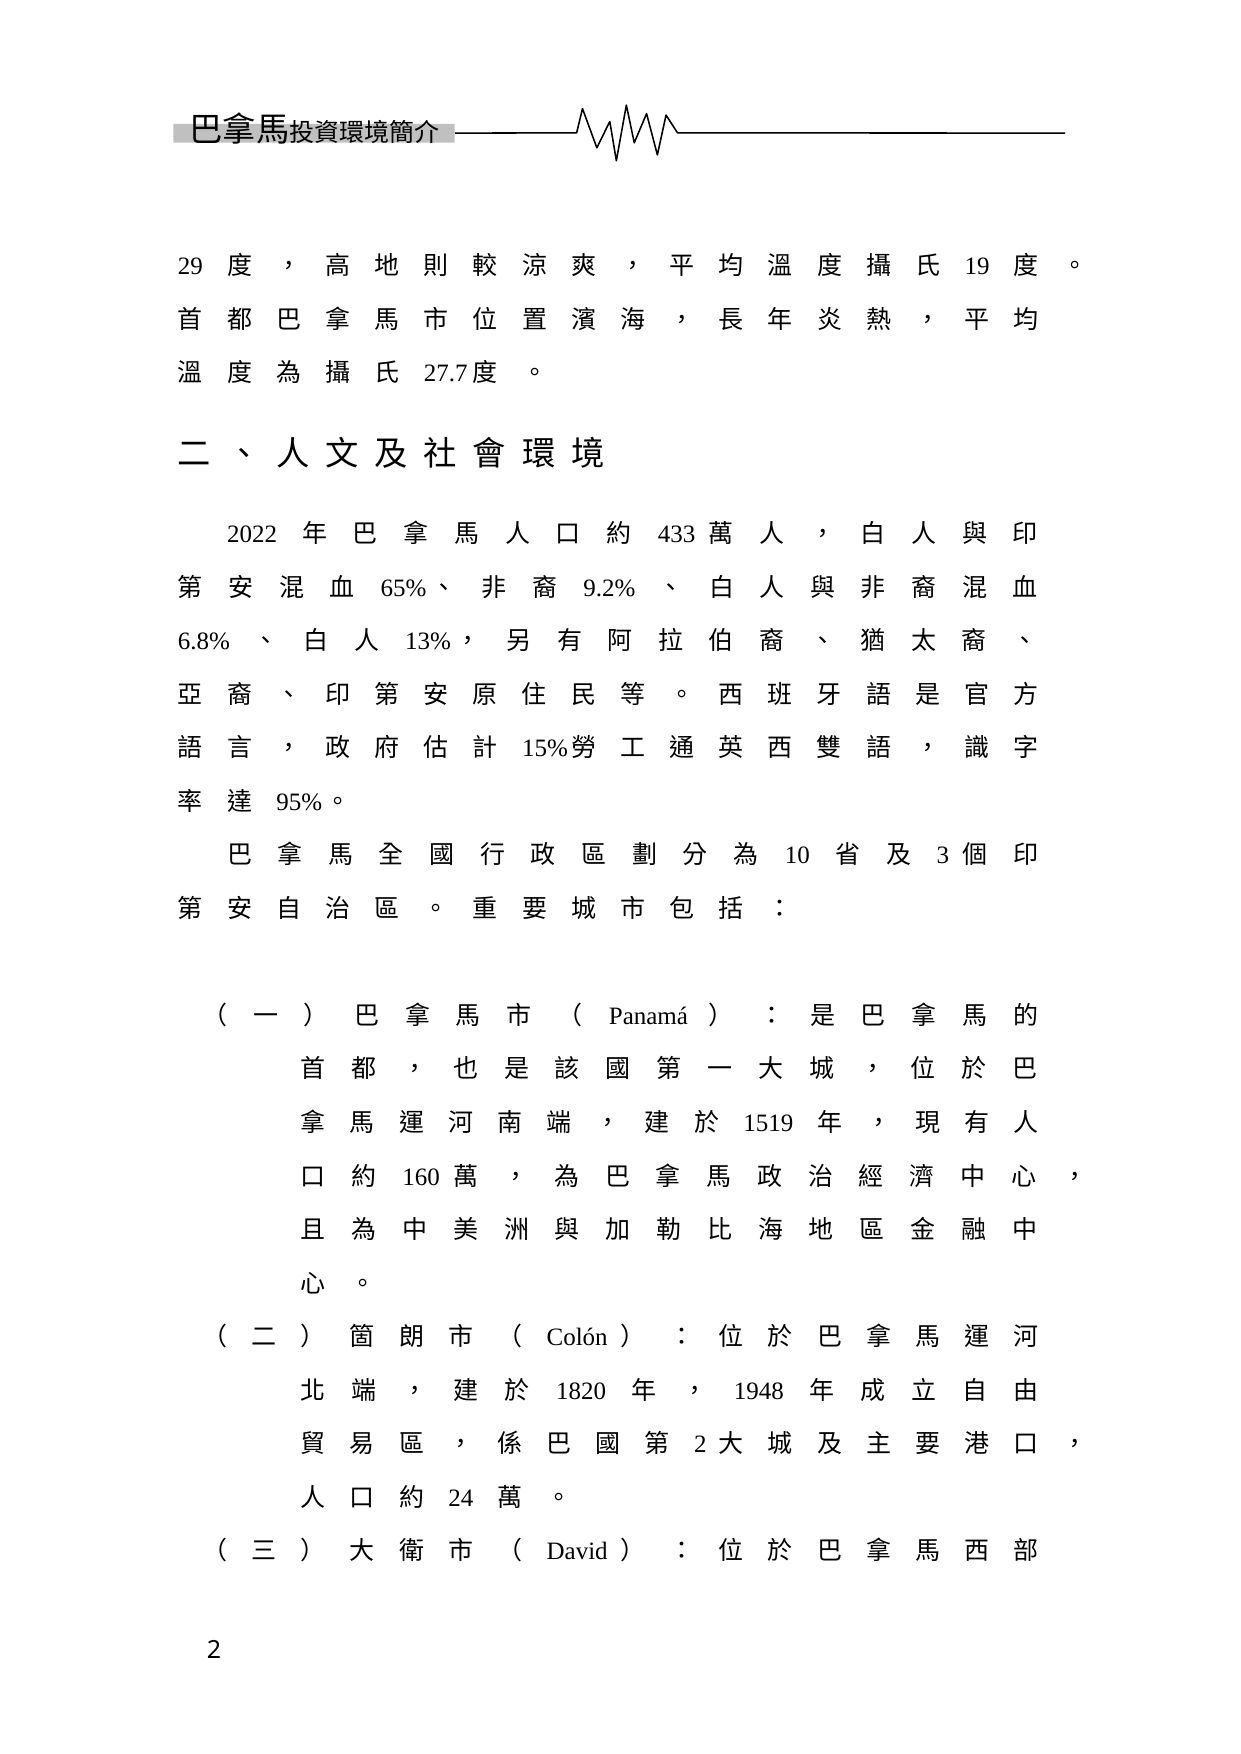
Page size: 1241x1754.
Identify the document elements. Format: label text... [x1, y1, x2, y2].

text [202, 1522, 1063, 1576]
text 2022年巴拿馬人口約433萬人，白人與印第安混血65%、非裔9.2%、白人與非裔混血6.8%、白人13%，另有阿拉伯裔、猶太裔、亞裔、印第安原住民等。西班牙語是官方語言，政府估計15%勞工通英西雙語，識字率達95%。 [178, 505, 1063, 826]
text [178, 237, 1063, 398]
text 巴拿馬全國行政區劃分為10省及3個印第安自治區。重要城市包括： [178, 826, 1063, 933]
text （二）箇朗市（Colón）：位於巴拿馬運河北端，建於1820年，1948年成立自由貿易區，係巴國第2大城及主要港口，人口約24萬。 [202, 1308, 1063, 1522]
text 二、人文及社會環境 [178, 424, 1063, 478]
text （一）巴拿馬市（Panamá）：是巴拿馬的首都，也是該國第一大城，位於巴拿馬運河南端，建於1519年，現有人口約160萬，為巴拿馬政治經濟中心，且為中美洲與加勒比海地區金融中心。 [202, 987, 1063, 1308]
